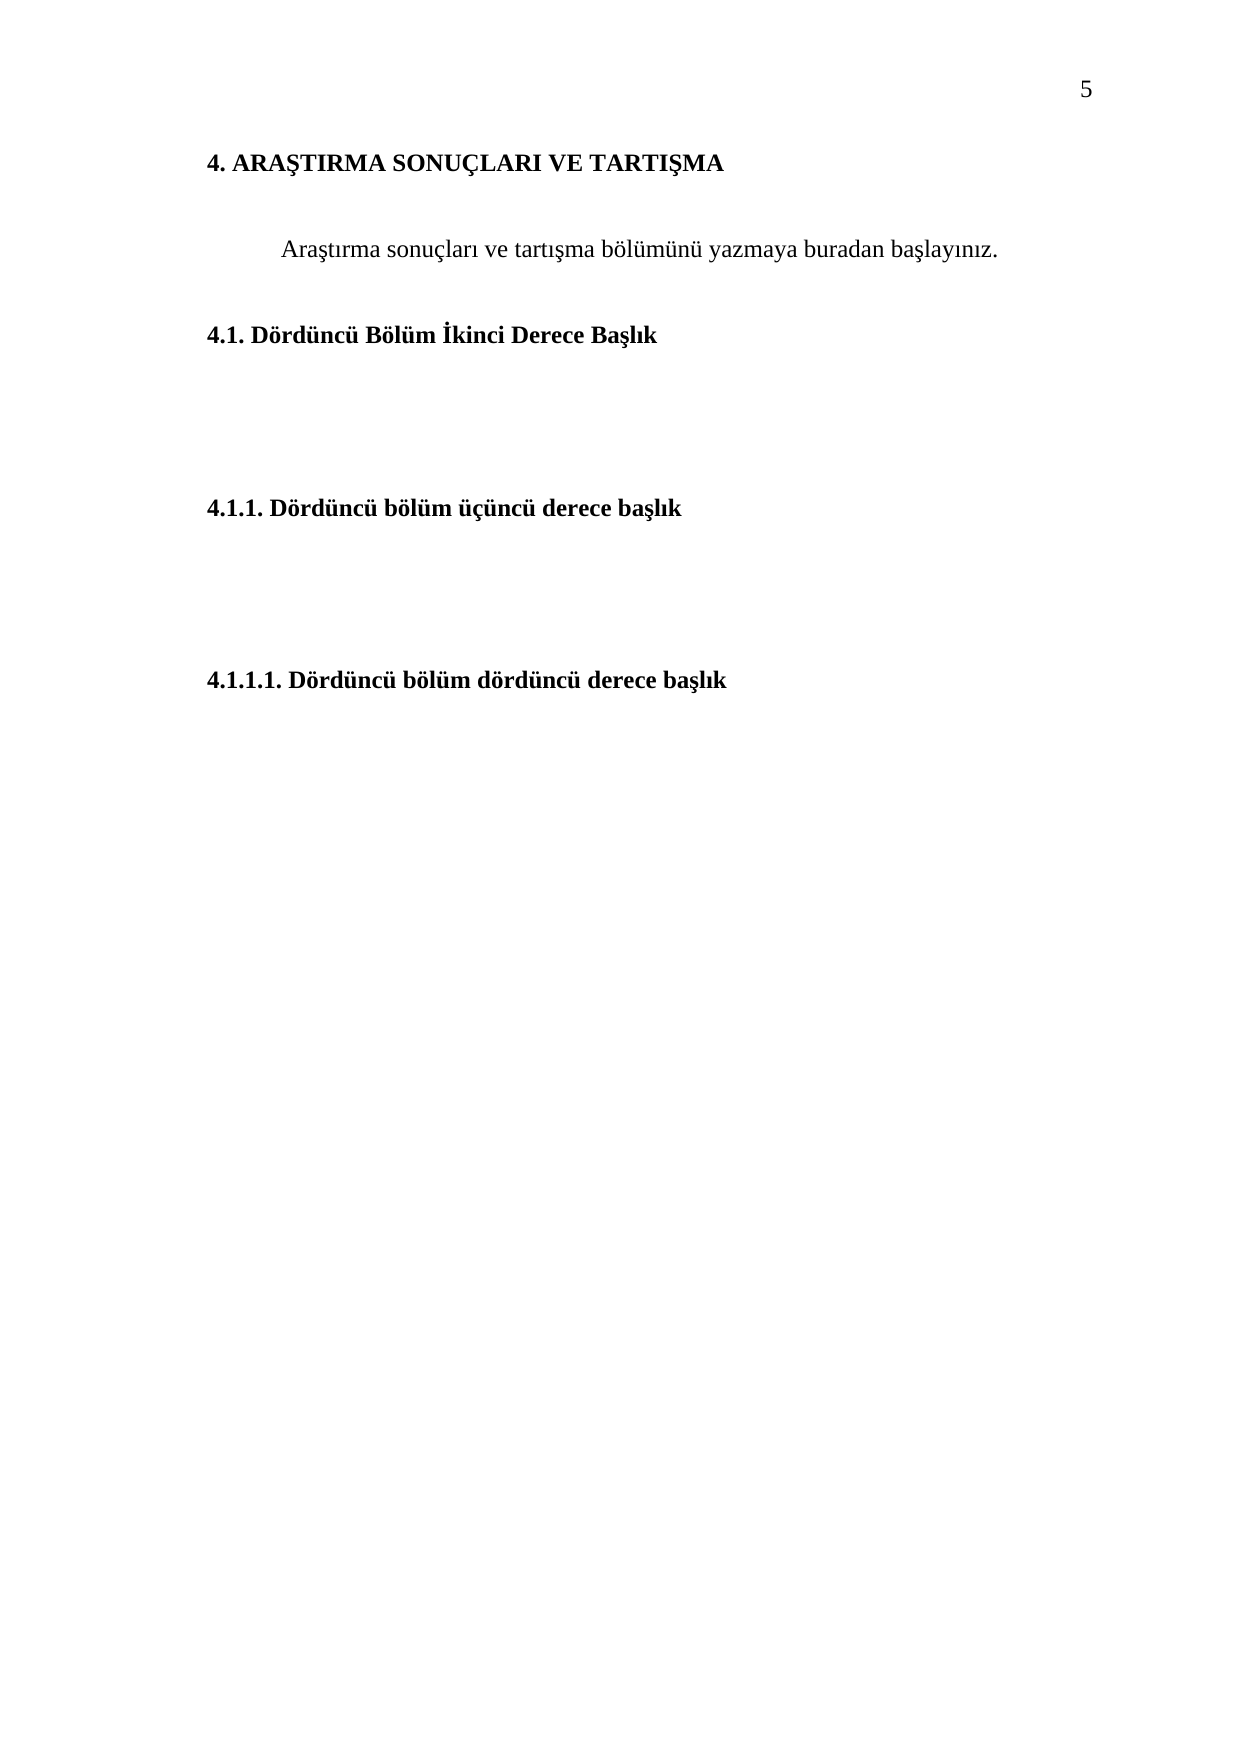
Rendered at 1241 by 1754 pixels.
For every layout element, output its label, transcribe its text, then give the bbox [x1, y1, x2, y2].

text Araştırma sonuçları ve tartışma bölümünü yazmaya buradan başlayınız. [207, 234, 1092, 263]
text 4.1.1.1. Dördüncü bölüm dördüncü derece başlık [207, 665, 1092, 694]
text 4.1. Dördüncü Bölüm İkinci Derece Başlık [207, 320, 1092, 349]
text 4.1.1. Dördüncü bölüm üçüncü derece başlık [207, 493, 1092, 521]
text 4. ARAŞTIRMA SONUÇLARI VE TARTIŞMA [207, 148, 1092, 176]
